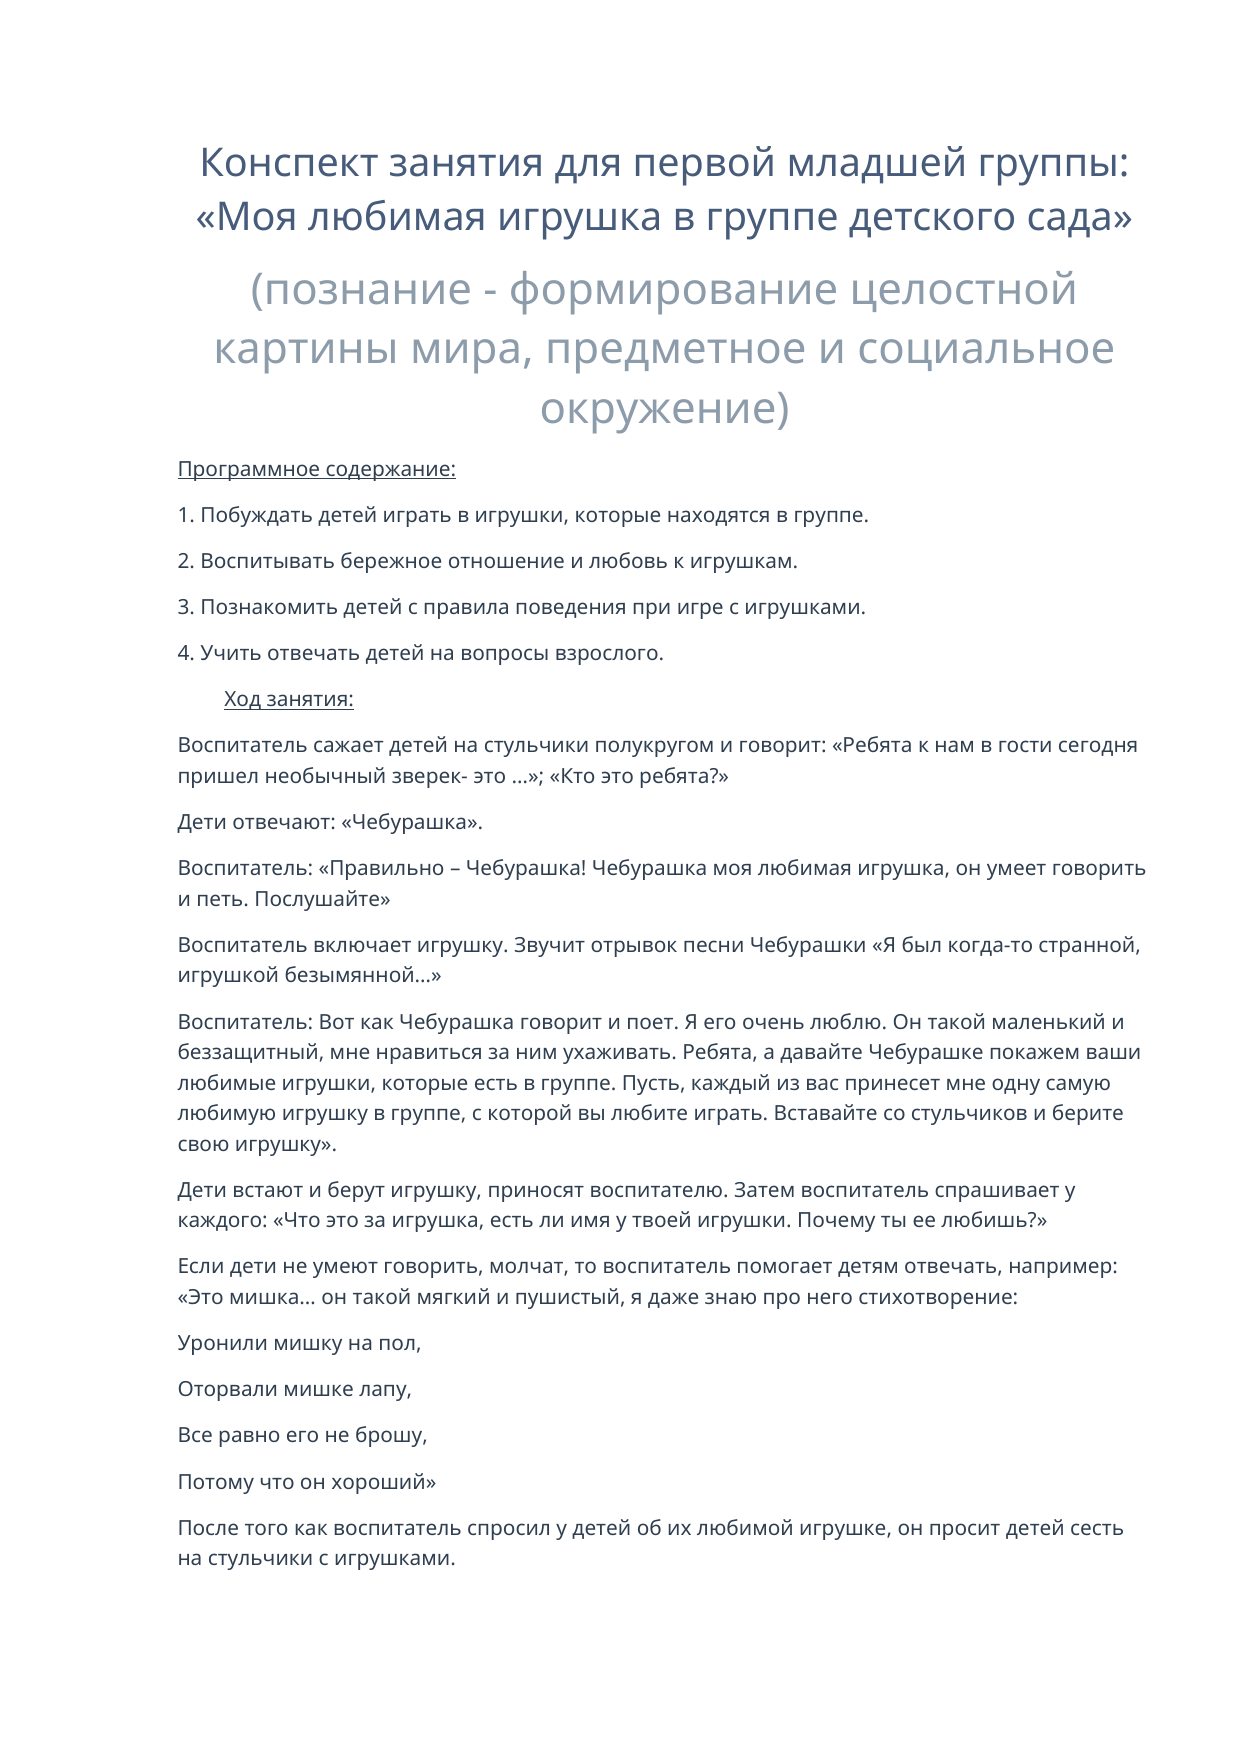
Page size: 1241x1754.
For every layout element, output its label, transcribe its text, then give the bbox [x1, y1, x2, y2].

text Воспитатель сажает детей на стульчики полукругом и говорит: «Ребята к нам в гости сегодня пришел необычный зверек- это …»; «Кто это ребята?» [177, 728, 1152, 789]
text Программное содержание: [177, 452, 1152, 482]
text 1. Побуждать детей играть в игрушки, которые находятся в группе. [177, 498, 1152, 528]
text 4. Учить отвечать детей на вопросы взрослого. [177, 636, 1152, 667]
text Воспитатель: «Правильно – Чебурашка! Чебурашка моя любимая игрушка, он умеет говорить и петь. Послушайте» [177, 851, 1152, 912]
text 3. Познакомить детей с правила поведения при игре с игрушками. [177, 590, 1152, 621]
text Ход занятия: [224, 682, 1152, 713]
text После того как воспитатель спросил у детей об их любимой игрушке, он просит детей сесть на стульчики с игрушками. [177, 1511, 1152, 1572]
text Если дети не умеют говорить, молчат, то воспитатель помогает детям отвечать, например: «Это мишка… он такой мягкий и пушистый, я даже знаю про него стихотворение: [177, 1249, 1152, 1311]
text Дети отвечают: «Чебурашка». [177, 805, 1152, 836]
text Воспитатель: Вот как Чебурашка говорит и поет. Я его очень люблю. Он такой маленький и беззащитный, мне нравиться за ним ухаживать. Ребята, а давайте Чебурашке покажем ваши любимые игрушки, которые есть в группе. Пусть, каждый из вас принесет мне одну самую любимую игрушку в группе, с которой вы любите играть. Вставайте со стульчиков и берите свою игрушку». [177, 1005, 1152, 1157]
text Потому что он хороший» [177, 1465, 1152, 1495]
text 2. Воспитывать бережное отношение и любовь к игрушкам. [177, 544, 1152, 574]
text Конспект занятия для первой младшей группы: «Моя любимая игрушка в группе детского сада» [177, 134, 1152, 242]
text Уронили мишку на пол, [177, 1326, 1152, 1357]
text Дети встают и берут игрушку, приносят воспитателю. Затем воспитатель спрашивает у каждого: «Что это за игрушка, есть ли имя у твоей игрушки. Почему ты ее любишь?» [177, 1173, 1152, 1234]
text Воспитатель включает игрушку. Звучит отрывок песни Чебурашки «Я был когда-то странной, игрушкой безымянной…» [177, 928, 1152, 989]
text (познание - формирование целостной картины мира, предметное и социальное окружение) [177, 257, 1152, 436]
text Оторвали мишке лапу, [177, 1372, 1152, 1403]
text Все равно его не брошу, [177, 1418, 1152, 1449]
